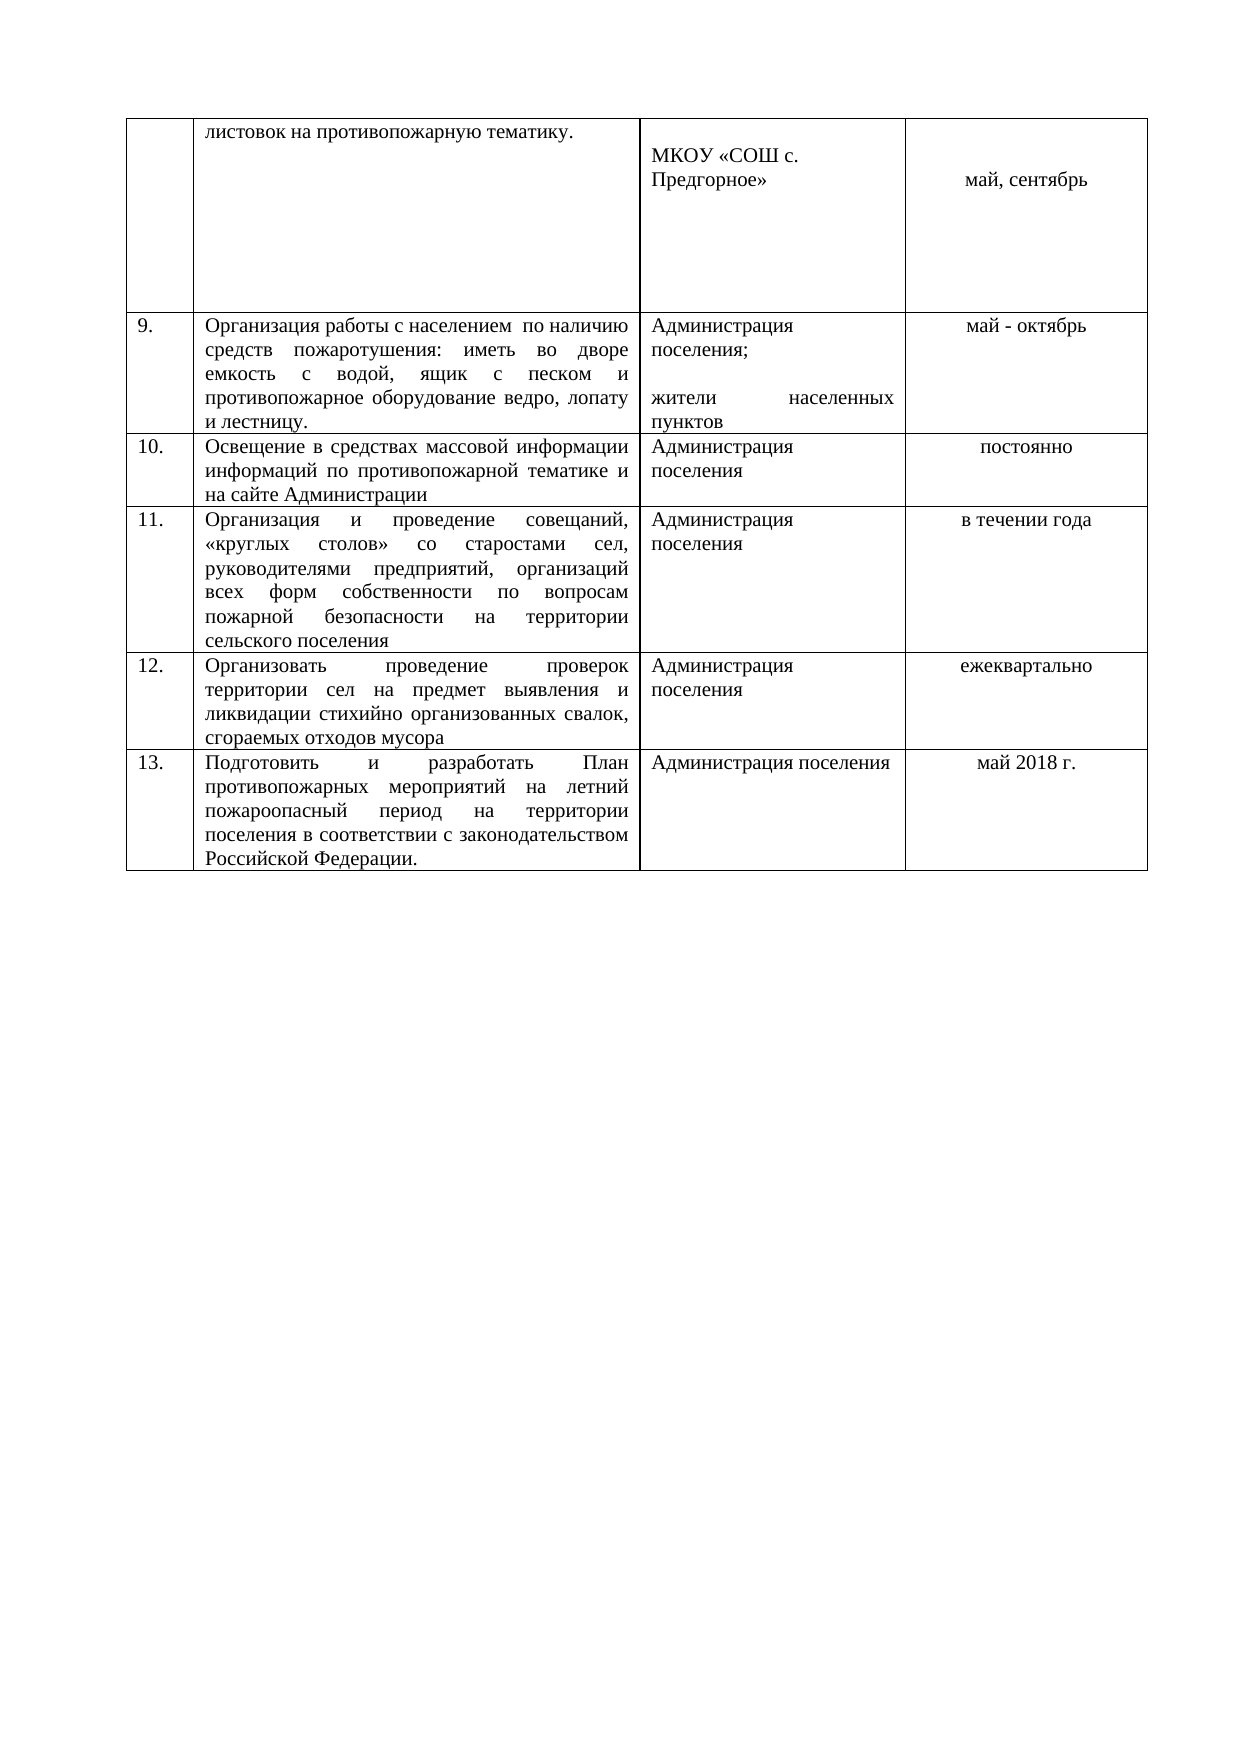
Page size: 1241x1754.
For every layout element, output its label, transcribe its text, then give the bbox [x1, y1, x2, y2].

table_cell 12. [127, 653, 193, 749]
table_cell Подготовить и разработать План противопожарных мероприятий на летний пожароопасный период на территории поселения в соответствии с законодательством Российской Федерации. [194, 750, 639, 870]
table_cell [194, 119, 639, 312]
table_cell Организация работы с населением по наличию средств пожаротушения: иметь во дворе емкость с водой, ящик с песком и противопожарное оборудование ведро, лопату и лестницу. [194, 313, 639, 433]
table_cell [906, 119, 1147, 312]
table_cell май - октябрь [906, 313, 1147, 433]
table_cell май 2018 г. [906, 750, 1147, 870]
table_cell Организовать проведение проверок территории сел на предмет выявления и ликвидации стихийно организованных свалок, сгораемых отходов мусора [194, 653, 639, 749]
table_cell Администрация поселения [641, 434, 905, 506]
table_cell 8. [127, 119, 193, 312]
table_cell 11. [127, 507, 193, 652]
table_cell Освещение в средствах массовой информации информаций по противопожарной тематике и на сайте Администрации [194, 434, 639, 506]
table_cell Администрация поселения [641, 653, 905, 749]
table_cell 9. [127, 313, 193, 433]
table_cell ежеквартально [906, 653, 1147, 749]
table_cell постоянно [906, 434, 1147, 506]
table_cell в течении года [906, 507, 1147, 652]
table_cell 10. [127, 434, 193, 506]
table_cell Администрация поселения [641, 750, 905, 870]
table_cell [641, 119, 905, 312]
table_cell Организация и проведение совещаний, «круглых столов» со старостами сел, руководителями предприятий, организаций всех форм собственности по вопросам пожарной безопасности на территории сельского поселения [194, 507, 639, 652]
table_cell Администрация поселения [641, 507, 905, 652]
table_cell Администрация поселения; жители населенных пунктов [641, 313, 905, 433]
table_cell 13. [127, 750, 193, 870]
